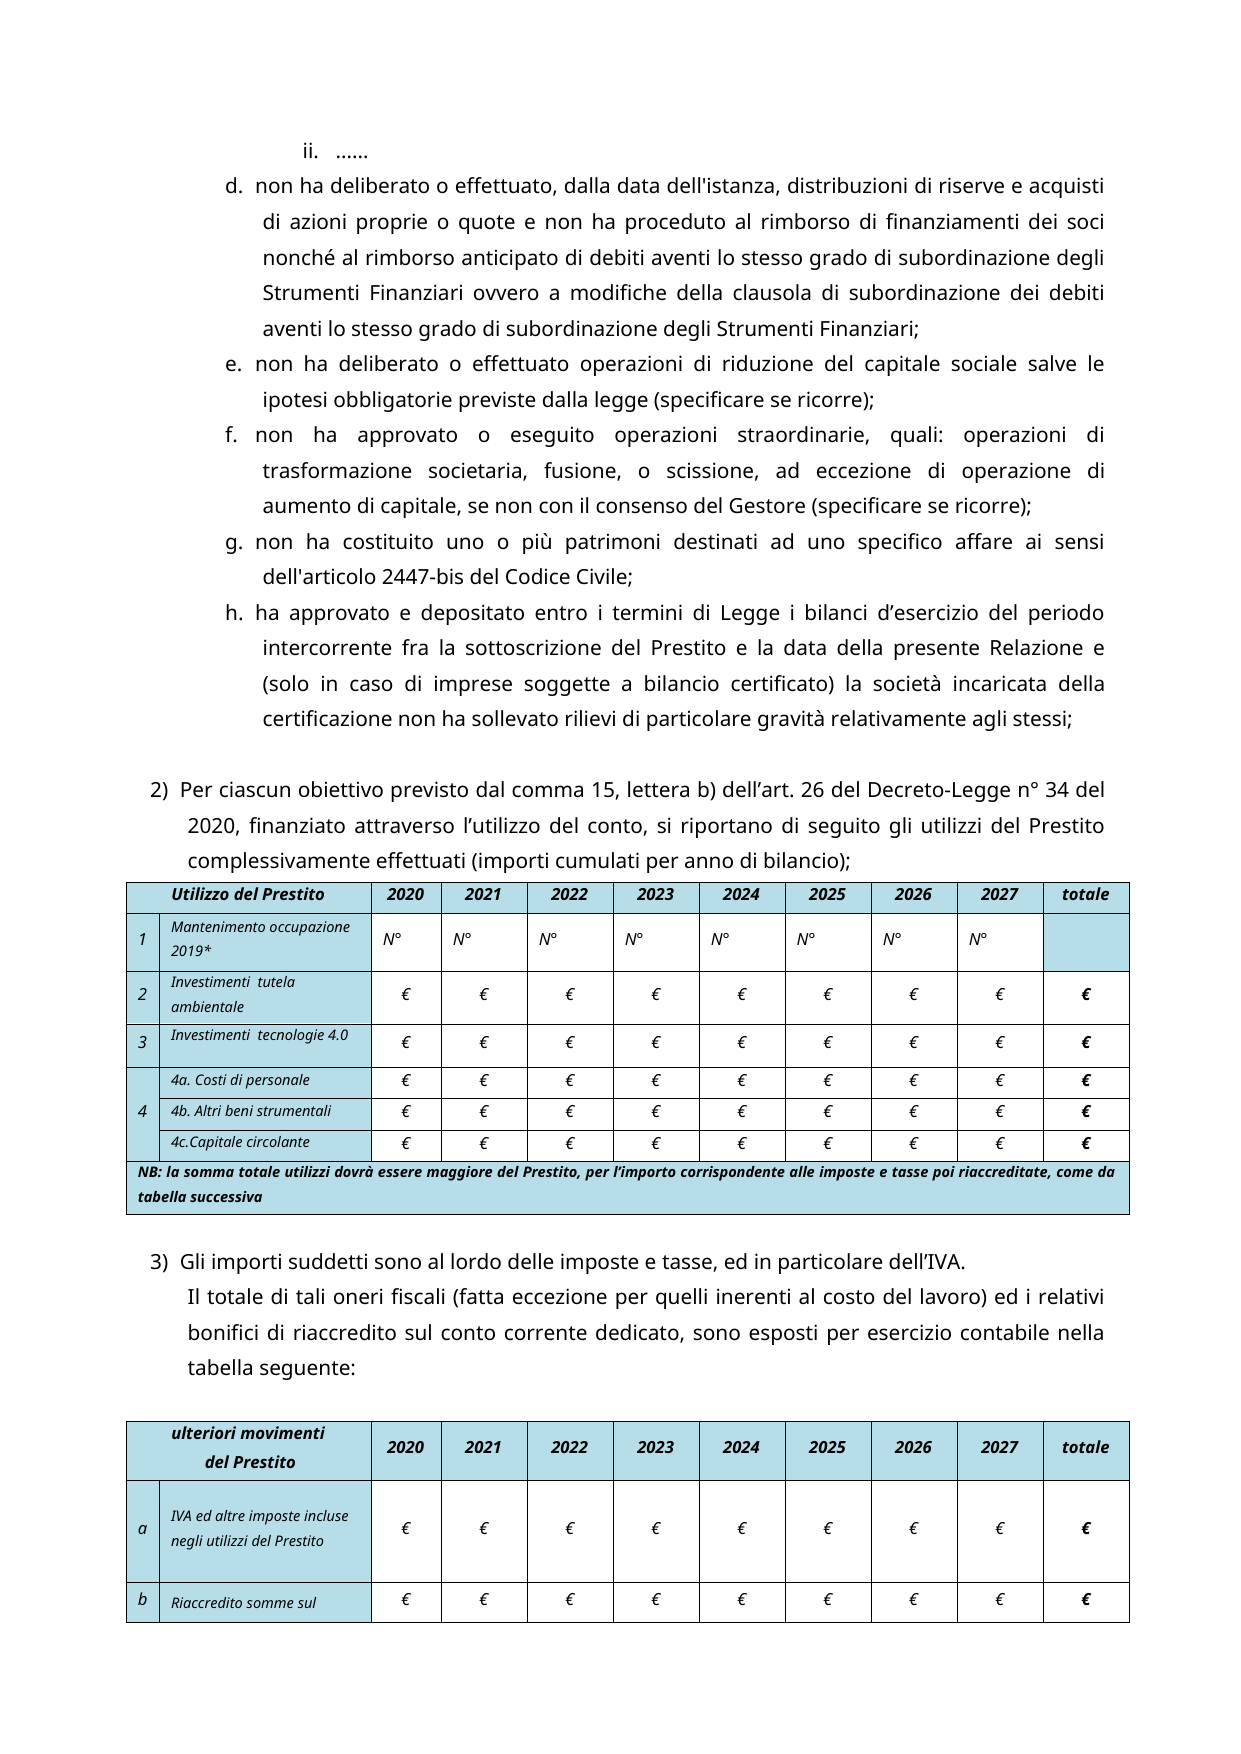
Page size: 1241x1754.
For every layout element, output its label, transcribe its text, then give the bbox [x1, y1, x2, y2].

table_header 2027 [958, 1422, 1043, 1480]
table_cell 4 [127, 1068, 159, 1161]
table_cell a [127, 1481, 159, 1582]
table_cell € [372, 1099, 441, 1130]
table_cell € [442, 1099, 527, 1130]
table_cell € [372, 1583, 441, 1622]
table_cell € [958, 972, 1043, 1023]
table_cell € [700, 1481, 785, 1582]
table_cell N° [958, 914, 1043, 971]
table_cell € [786, 1099, 871, 1130]
table_cell 4c.Capitale circolante [160, 1131, 371, 1161]
table_cell € [1044, 1583, 1129, 1622]
table_cell € [372, 972, 441, 1023]
table_cell € [372, 1131, 441, 1161]
table_header 2022 [528, 883, 613, 913]
table_header 2025 [786, 1422, 871, 1480]
table_header 2020 [372, 1422, 441, 1480]
table_cell € [372, 1068, 441, 1098]
table_cell 4b. Altri beni strumentali [160, 1099, 371, 1130]
table_cell € [614, 1481, 699, 1582]
table_cell € [442, 1481, 527, 1582]
table_cell N° [700, 914, 785, 971]
table_header 2023 [614, 883, 699, 913]
table_cell € [958, 1583, 1043, 1622]
table_header 2025 [786, 883, 871, 913]
table_cell € [1044, 1099, 1129, 1130]
table_cell € [786, 1583, 871, 1622]
list non ha deliberato o effettuato, dalla data dell'istanza, distribuzioni di riserve e acquisti di azioni proprie o quote e non ha proceduto al rimborso di finanziamenti dei soci nonché al rimborso anticipato di debiti aventi lo stesso grado di subordinazione degli Strumenti Finanziari ovvero a modifiche della clausola di subordinazione dei debiti aventi lo stesso grado di subordinazione degli Strumenti Finanziari; [225, 172, 1106, 342]
table_cell € [528, 1025, 613, 1067]
table_cell € [528, 1131, 613, 1161]
table_cell € [372, 1025, 441, 1067]
list Il totale di tali oneri fiscali (fatta eccezione per quelli inerenti al costo del lavoro) ed i relativi bonifici di riaccredito sul conto corrente dedicato, sono esposti per esercizio contabile nella tabella seguente: [187, 1282, 1106, 1382]
list …… [319, 136, 1106, 164]
table_cell € [1044, 1481, 1129, 1582]
list Gli importi suddetti sono al lordo delle imposte e tasse, ed in particolare dell’IVA. [150, 1247, 1106, 1275]
table_cell € [442, 1068, 527, 1098]
table_cell € [442, 1583, 527, 1622]
table_cell € [372, 1481, 441, 1582]
table_cell € [528, 1583, 613, 1622]
table_cell € [1044, 1131, 1129, 1161]
table_cell N° [528, 914, 613, 971]
table_cell € [700, 1068, 785, 1098]
table_header 2021 [442, 883, 527, 913]
table_header ulteriori movimenti del Prestito [127, 1422, 371, 1480]
list Per ciascun obiettivo previsto dal comma 15, lettera b) dell’art. 26 del Decreto-Legge n° 34 del 2020, finanziato attraverso l’utilizzo del conto, si riportano di seguito gli utilizzi del Prestito complessivamente effettuati (importi cumulati per anno di bilancio); [150, 775, 1106, 875]
table_cell € [958, 1099, 1043, 1130]
table_cell Investimenti tecnologie 4.0 [160, 1025, 371, 1067]
table_cell € [614, 1583, 699, 1622]
table_cell € [872, 1068, 957, 1098]
table_header 2022 [528, 1422, 613, 1480]
table_cell € [442, 1025, 527, 1067]
table_cell N° [614, 914, 699, 971]
table_header 2026 [872, 1422, 957, 1480]
table_cell € [786, 1481, 871, 1582]
table_cell N° [372, 914, 441, 971]
list non ha deliberato o effettuato operazioni di riduzione del capitale sociale salve le ipotesi obbligatorie previste dalla legge (specificare se ricorre); [225, 349, 1106, 413]
table_header 2024 [700, 1422, 785, 1480]
table_cell Mantenimento occupazione 2019* [160, 914, 371, 971]
table_cell € [872, 972, 957, 1023]
table_cell b [127, 1583, 159, 1622]
table_cell 3 [127, 1025, 159, 1067]
table_cell € [872, 1481, 957, 1582]
table_cell NB: la somma totale utilizzi dovrà essere maggiore del Prestito, per l’importo corrispondente alle imposte e tasse poi riaccreditate, come da tabella successiva [127, 1162, 1129, 1214]
table_cell € [786, 1068, 871, 1098]
table_cell € [614, 972, 699, 1023]
table_cell € [700, 972, 785, 1023]
table_cell € [958, 1481, 1043, 1582]
table_header Utilizzo del Prestito [127, 883, 371, 913]
table_cell € [528, 1068, 613, 1098]
table_header totale [1044, 883, 1129, 913]
table_cell € [958, 1068, 1043, 1098]
table_cell € [442, 1131, 527, 1161]
table_cell Investimenti tutela ambientale [160, 972, 371, 1023]
table_cell € [528, 1481, 613, 1582]
table_cell € [614, 1025, 699, 1067]
table_cell IVA ed altre imposte incluse negli utilizzi del Prestito [160, 1481, 371, 1582]
table_cell € [528, 972, 613, 1023]
table_cell € [700, 1131, 785, 1161]
list ha approvato e depositato entro i termini di Legge i bilanci d’esercizio del periodo intercorrente fra la sottoscrizione del Prestito e la data della presente Relazione e (solo in caso di imprese soggette a bilancio certificato) la società incaricata della certificazione non ha sollevato rilievi di particolare gravità relativamente agli stessi; [225, 598, 1106, 733]
table_cell € [614, 1099, 699, 1130]
table_cell € [1044, 1025, 1129, 1067]
table_header 2024 [700, 883, 785, 913]
table_cell € [1044, 972, 1129, 1023]
table_cell € [786, 1131, 871, 1161]
table_header totale [1044, 1422, 1129, 1480]
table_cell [160, 1583, 371, 1622]
table_cell [1044, 914, 1129, 971]
table_cell N° [442, 914, 527, 971]
table_cell N° [872, 914, 957, 971]
table_header 2027 [958, 883, 1043, 913]
table_cell € [528, 1099, 613, 1130]
table_cell € [442, 972, 527, 1023]
table_cell 2 [127, 972, 159, 1023]
table_cell 4a. Costi di personale [160, 1068, 371, 1098]
list non ha costituito uno o più patrimoni destinati ad uno specifico affare ai sensi dell'articolo 2447-bis del Codice Civile; [225, 527, 1106, 591]
table_header 2023 [614, 1422, 699, 1480]
table_cell € [786, 1025, 871, 1067]
table_cell € [786, 972, 871, 1023]
table_cell € [700, 1099, 785, 1130]
table_header 2026 [872, 883, 957, 913]
table_cell € [700, 1025, 785, 1067]
table_cell € [872, 1583, 957, 1622]
table_cell € [1044, 1068, 1129, 1098]
table_cell € [872, 1131, 957, 1161]
table_cell € [872, 1099, 957, 1130]
table_cell € [872, 1025, 957, 1067]
table_cell 1 [127, 914, 159, 971]
table_header 2021 [442, 1422, 527, 1480]
list non ha approvato o eseguito operazioni straordinarie, quali: operazioni di trasformazione societaria, fusione, o scissione, ad eccezione di operazione di aumento di capitale, se non con il consenso del Gestore (specificare se ricorre); [225, 420, 1106, 520]
table_cell € [700, 1583, 785, 1622]
table_cell € [614, 1068, 699, 1098]
table_cell N° [786, 914, 871, 971]
table_cell € [958, 1131, 1043, 1161]
table_cell € [958, 1025, 1043, 1067]
table_header 2020 [372, 883, 441, 913]
table_cell € [614, 1131, 699, 1161]
